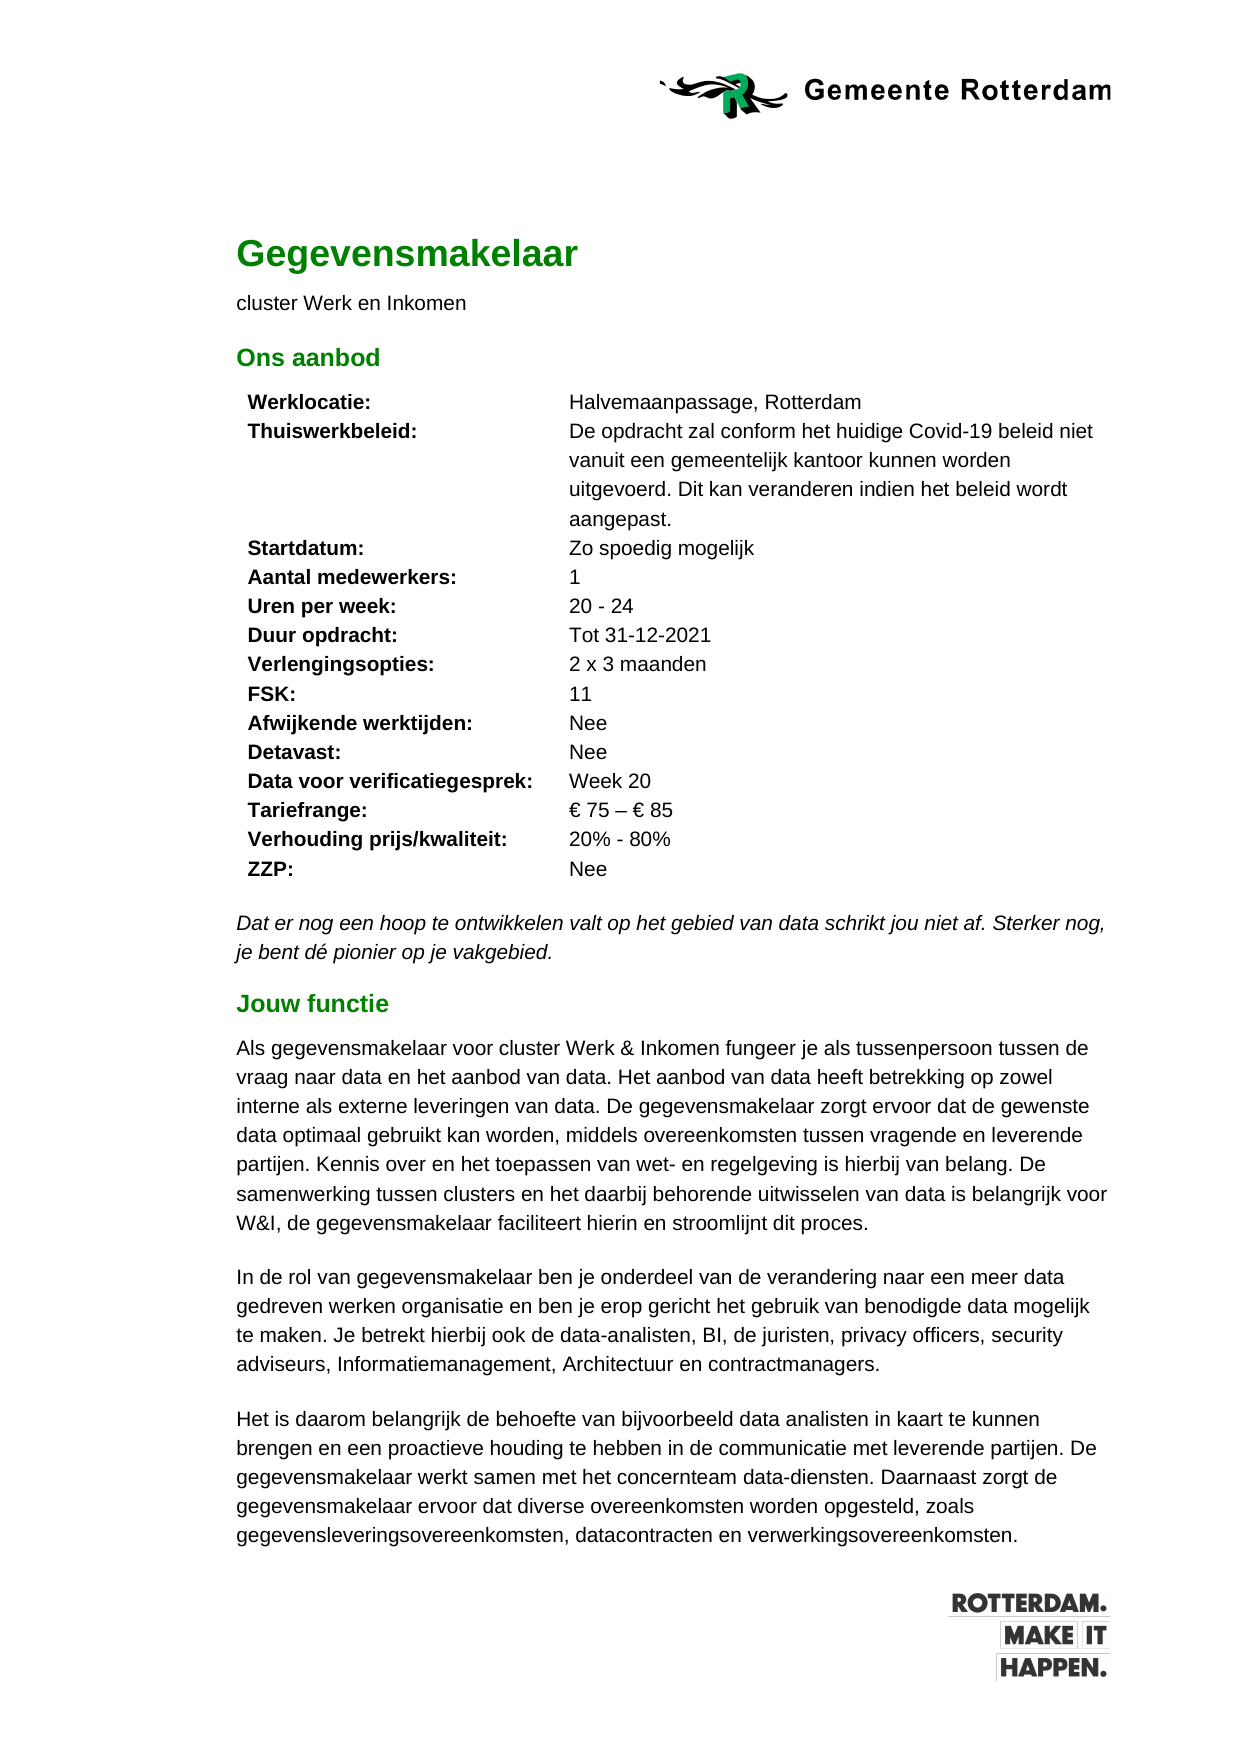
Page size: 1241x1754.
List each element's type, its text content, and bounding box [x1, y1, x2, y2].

table_cell Verhouding prijs/kwaliteit: ZZP: [236, 822, 558, 880]
table_cell Duur opdracht: [236, 618, 558, 647]
subtitle Dat er nog een hoop te ontwikkelen valt op het gebied van data schrikt jou niet af. Sterker nog, je bent dé pionier op je vakgebied. [236, 905, 1110, 964]
table_cell Tariefrange: [236, 793, 558, 822]
table_cell Zo spoedig mogelijk [558, 530, 1109, 559]
table_cell 2 x 3 maanden [558, 647, 1109, 676]
text Als gegevensmakelaar voor cluster Werk & Inkomen fungeer je als tussenpersoon tussen de vraag naar data en het aanbod van data. Het aanbod van data heeft betrekking op zowel interne als externe leveringen van data. De gegevensmakelaar zorgt ervoor dat de gewenste data optimaal gebruikt kan worden, middels overeenkomsten tussen vragende en leverende partijen. Kennis over en het toepassen van wet- en regelgeving is hierbij van belang. De samenwerking tussen clusters en het daarbij behorende uitwisselen van data is belangrijk voor W&I, de gegevensmakelaar faciliteert hierin en stroomlijnt dit proces. [236, 1030, 1110, 1234]
picture [659, 73, 1111, 119]
table_header Werklocatie: Thuiswerkbeleid: [236, 385, 558, 530]
table_cell Verlengingsopties: [236, 647, 558, 676]
table_cell Week 20 [558, 764, 1109, 793]
table_cell Uren per week: [236, 589, 558, 618]
table_cell Aantal medewerkers: [236, 560, 558, 589]
table_cell FSK: Afwijkende werktijden: Detavast: [236, 676, 558, 764]
table_cell 20 - 24 [558, 589, 1109, 618]
table_cell 11 Nee Nee [558, 676, 1109, 764]
table_cell € 75 – € 85 [558, 793, 1109, 822]
subtitle Gegevensmakelaar cluster Werk en Inkomen [236, 232, 1110, 318]
table_cell 20% - 80% Nee [558, 822, 1109, 880]
table_cell Startdatum: [236, 530, 558, 559]
table_header Halvemaanpassage, Rotterdam De opdracht zal conform het huidige Covid-19 beleid niet vanuit een gemeentelijk kantoor kunnen worden uitgevoerd. Dit kan veranderen indien het beleid wordt aangepast. [558, 385, 1109, 530]
table_cell 1 [558, 560, 1109, 589]
table_cell Tot 31-12-2021 [558, 618, 1109, 647]
subtitle Jouw functie [236, 989, 1110, 1018]
subtitle Ons aanbod [236, 343, 1110, 372]
subtitle In de rol van gegevensmakelaar ben je onderdeel van de verandering naar een meer data gedreven werken organisatie en ben je erop gericht het gebruik van benodigde data mogelijk te maken. Je betrekt hierbij ook de data-analisten, BI, de juristen, privacy officers, security adviseurs, Informatiemanagement, Architectuur en contractmanagers. [236, 1259, 1110, 1376]
subtitle Het is daarom belangrijk de behoefte van bijvoorbeeld data analisten in kaart te kunnen brengen en een proactieve houding te hebben in de communicatie met leverende partijen. De gegevensmakelaar werkt samen met het concernteam data-diensten. Daarnaast zorgt de gegevensmakelaar ervoor dat diverse overeenkomsten worden opgesteld, zoals gegevensleveringsovereenkomsten, datacontracten en verwerkingsovereenkomsten. [236, 1401, 1110, 1547]
table_cell Data voor verificatiegesprek: [236, 764, 558, 793]
picture [948, 1590, 1111, 1681]
